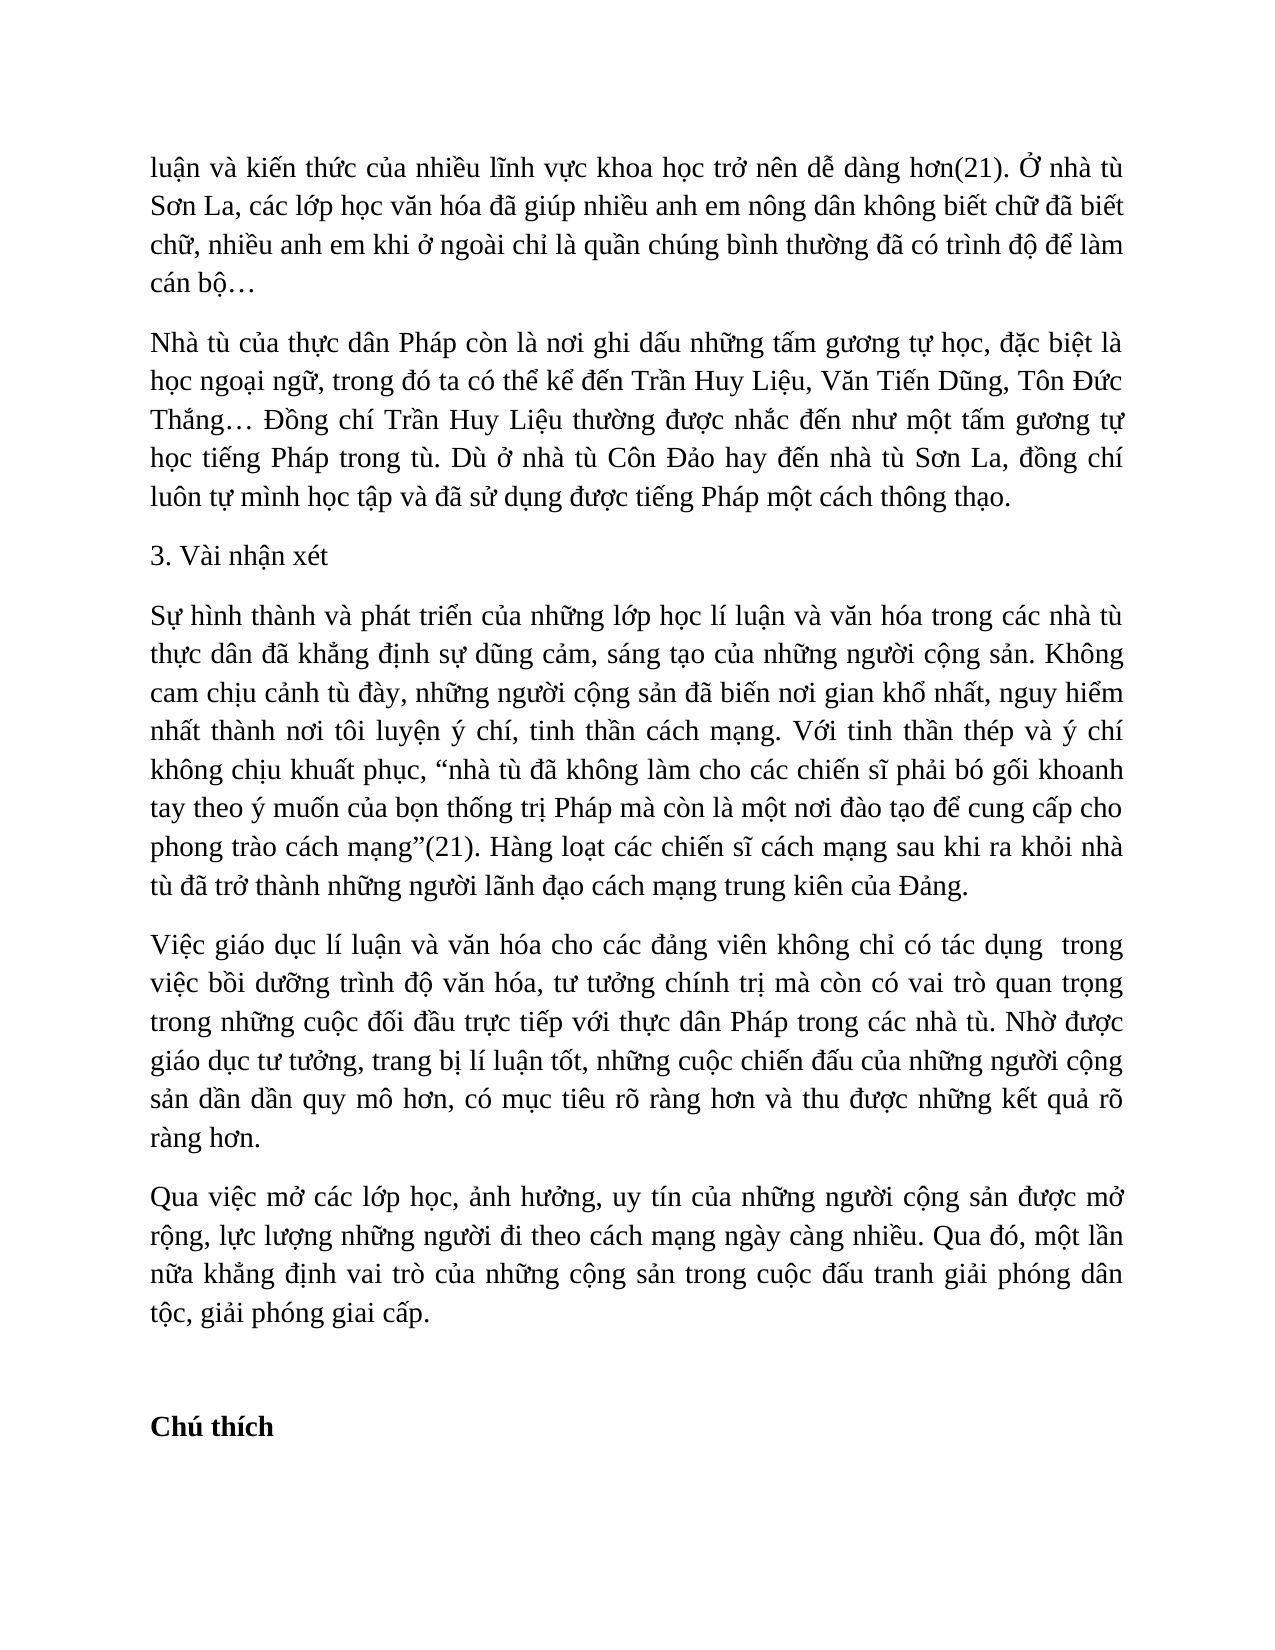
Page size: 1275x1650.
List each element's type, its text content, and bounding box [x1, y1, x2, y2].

text Chú thích [150, 1409, 1125, 1442]
text Việc giáo dục lí luận và văn hóa cho các đảng viên không chỉ có tác dụng trong việc bồi dưỡng trình độ văn hóa, tư tưởng chính trị mà còn có vai trò quan trọng trong những cuộc đối đầu trực tiếp với thực dân Pháp trong các nhà tù. Nhờ được giáo dục tư tưởng, trang bị lí luận tốt, những cuộc chiến đấu của những người cộng sản dần dần quy mô hơn, có mục tiêu rõ ràng hơn và thu được những kết quả rõ ràng hơn. [150, 927, 1125, 1153]
text Qua việc mở các lớp học, ảnh hưởng, uy tín của những người cộng sản được mở rộng, lực lượng những người đi theo cách mạng ngày càng nhiều. Qua đó, một lần nữa khẳng định vai trò của những cộng sản trong cuộc đấu tranh giải phóng dân tộc, giải phóng giai cấp. [150, 1179, 1125, 1328]
text Nhà tù của thực dân Pháp còn là nơi ghi dấu những tấm gương tự học, đặc biệt là học ngoại ngữ, trong đó ta có thể kể đến Trần Huy Liệu, Văn Tiến Dũng, Tôn Đức Thắng… Đồng chí Trần Huy Liệu thường được nhắc đến như một tấm gương tự học tiếng Pháp trong tù. Dù ở nhà tù Côn Đảo hay đến nhà tù Sơn La, đồng chí luôn tự mình học tập và đã sử dụng được tiếng Pháp một cách thông thạo. [150, 325, 1125, 513]
text Sự hình thành và phát triển của những lớp học lí luận và văn hóa trong các nhà tù thực dân đã khẳng định sự dũng cảm, sáng tạo của những người cộng sản. Không cam chịu cảnh tù đày, những người cộng sản đã biến nơi gian khổ nhất, nguy hiểm nhất thành nơi tôi luyện ý chí, tinh thần cách mạng. Với tinh thần thép và ý chí không chịu khuất phục, “nhà tù đã không làm cho các chiến sĩ phải bó gối khoanh tay theo ý muốn của bọn thống trị Pháp mà còn là một nơi đào tạo để cung cấp cho phong trào cách mạng”(21). Hàng loạt các chiến sĩ cách mạng sau khi ra khỏi nhà tù đã trở thành những người lãnh đạo cách mạng trung kiên của Đảng. [150, 598, 1125, 901]
text 3. Vài nhận xét [150, 538, 1125, 572]
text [150, 150, 1125, 299]
